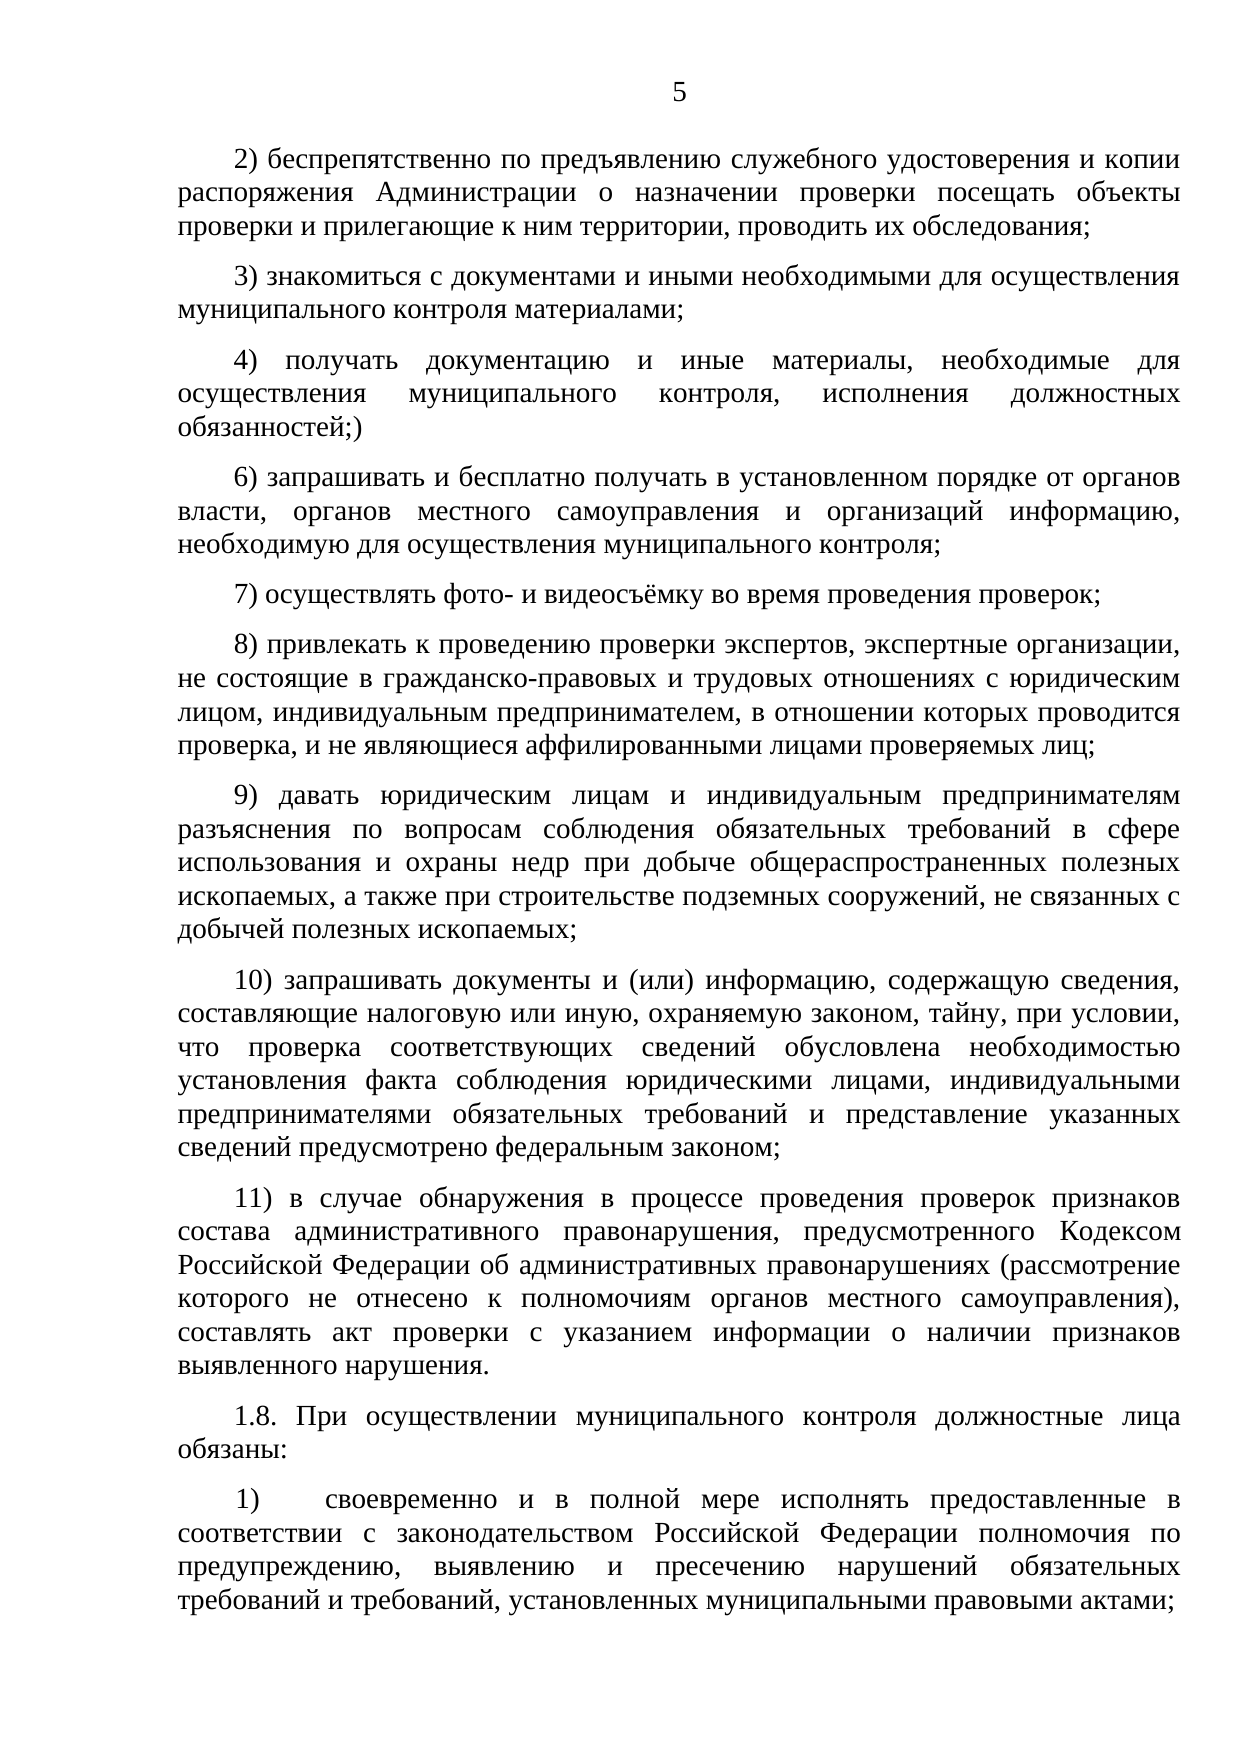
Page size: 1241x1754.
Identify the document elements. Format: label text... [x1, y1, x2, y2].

text 11) в случае обнаружения в процессе проведения проверок признаков состава административного правонарушения, предусмотренного Кодексом Российской Федерации об административных правонарушениях (рассмотрение которого не отнесено к полномочиям органов местного самоуправления), составлять акт проверки с указанием информации о наличии признаков выявленного нарушения. [177, 1180, 1181, 1381]
list своевременно и в полной мере исполнять предоставленные в соответствии с законодательством Российской Федерации полномочия по предупреждению, выявлению и пресечению нарушений обязательных требований и требований, установленных муниципальными правовыми актами; [177, 1481, 1181, 1616]
text 2) беспрепятственно по предъявлению служебного удостоверения и копии распоряжения Администрации о назначении проверки посещать объекты проверки и прилегающие к ним территории, проводить их обследования; [177, 141, 1181, 241]
text 3) знакомиться с документами и иными необходимыми для осуществления муниципального контроля материалами; [177, 258, 1181, 325]
text 1.8. При осуществлении муниципального контроля должностные лица обязаны: [177, 1398, 1181, 1465]
text 10) запрашивать документы и (или) информацию, содержащую сведения, составляющие налоговую или иную, охраняемую законом, тайну, при условии, что проверка соответствующих сведений обусловлена необходимостью установления факта соблюдения юридическими лицами, индивидуальными предпринимателями обязательных требований и представление указанных сведений предусмотрено федеральным законом; [177, 962, 1181, 1163]
text 6) запрашивать и бесплатно получать в установленном порядке от органов власти, органов местного самоуправления и организаций информацию, необходимую для осуществления муниципального контроля; [177, 459, 1181, 560]
text 4) получать документацию и иные материалы, необходимые для осуществления муниципального контроля, исполнения должностных обязанностей;) [177, 342, 1181, 442]
text 7) осуществлять фото- и видеосъёмку во время проведения проверок; [177, 576, 1181, 610]
text 8) привлекать к проведению проверки экспертов, экспертные организации, не состоящие в гражданско-правовых и трудовых отношениях с юридическим лицом, индивидуальным предпринимателем, в отношении которых проводится проверка, и не являющиеся аффилированными лицами проверяемых лиц; [177, 627, 1181, 761]
text 9) давать юридическим лицам и индивидуальным предпринимателям разъяснения по вопросам соблюдения обязательных требований в сфере использования и охраны недр при добыче общераспространенных полезных ископаемых, а также при строительстве подземных сооружений, не связанных с добычей полезных ископаемых; [177, 777, 1181, 945]
